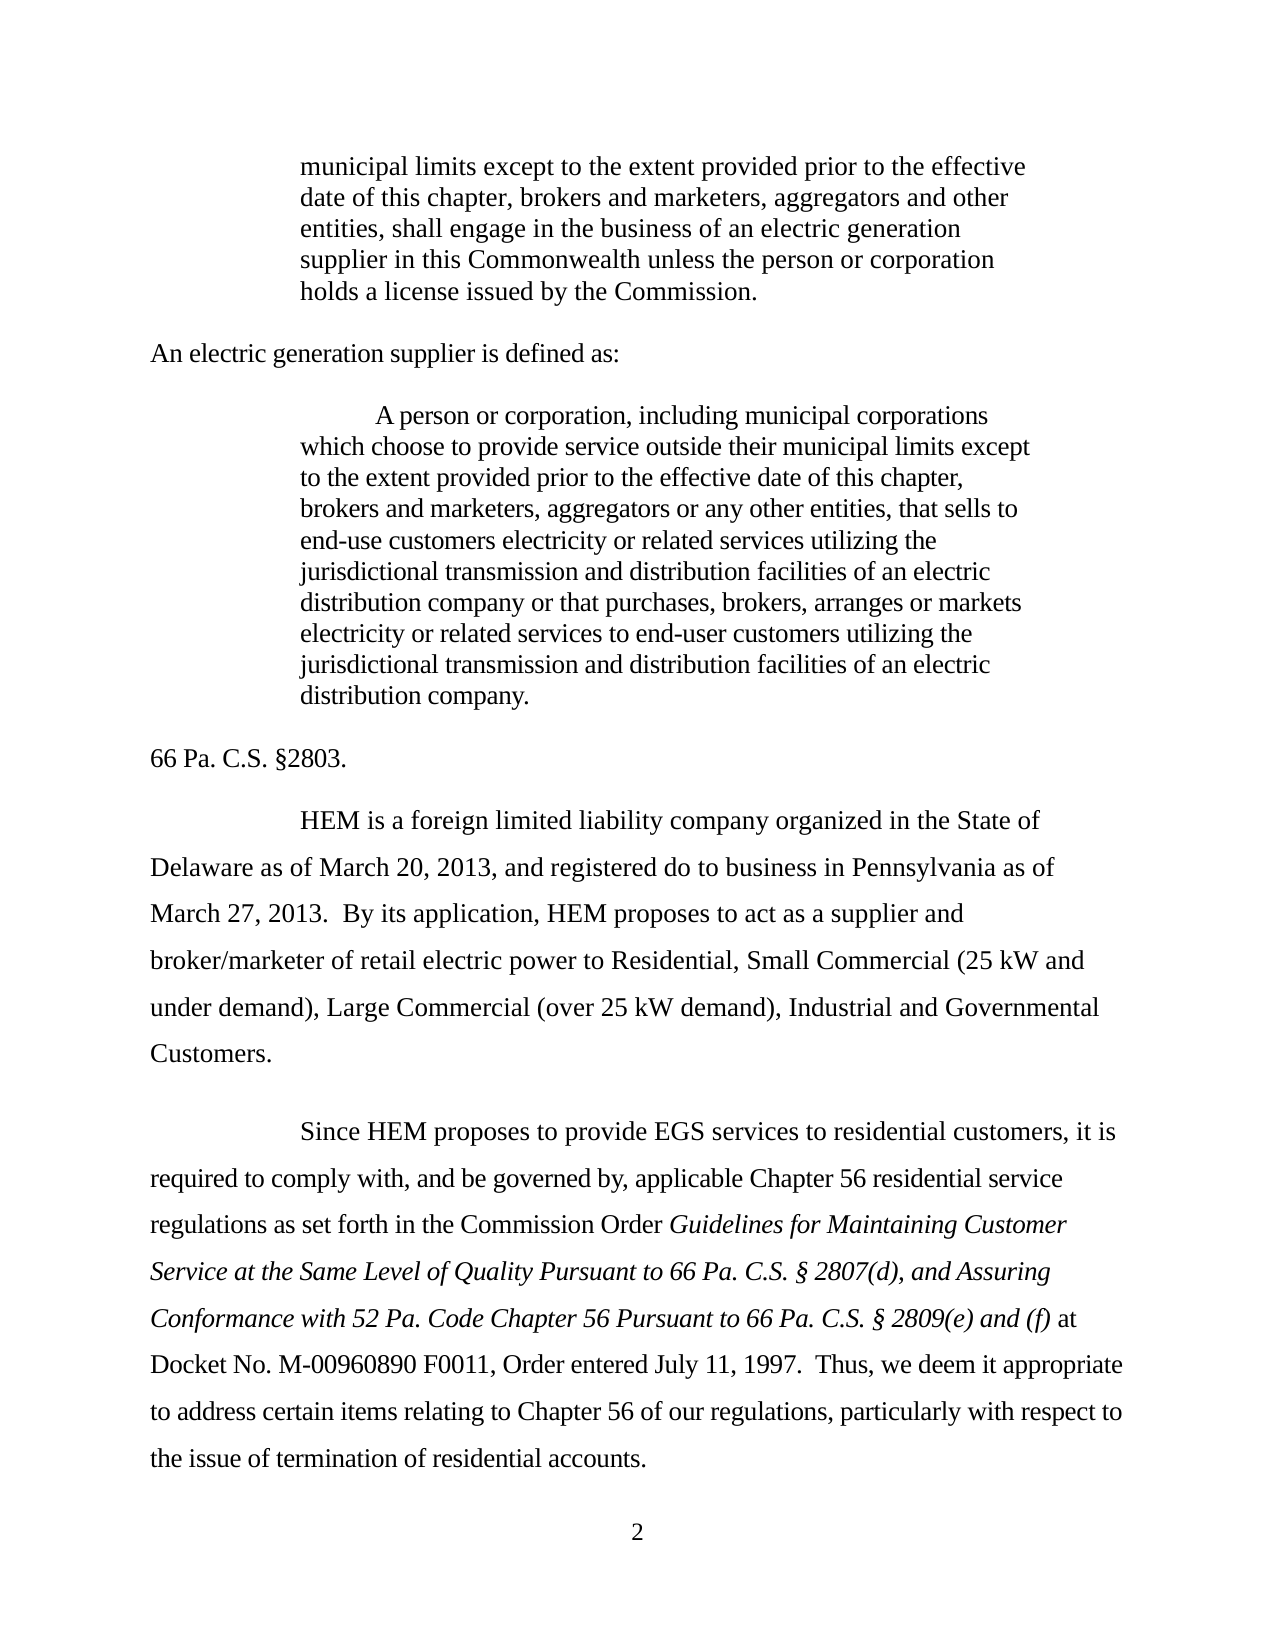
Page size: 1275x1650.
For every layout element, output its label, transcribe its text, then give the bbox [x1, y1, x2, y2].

text Since HEM proposes to provide EGS services to residential customers, it is required to comply with, and be governed by, applicable Chapter 56 residential service regulations as set forth in the Commission Order Guidelines for Maintaining Customer Service at the Same Level of Quality Pursuant to 66 Pa. C.S. § 2807(d), and Assuring Conformance with 52 Pa. Code Chapter 56 Pursuant to 66 Pa. C.S. § 2809(e) and (f) at Docket No. M-00960890 F0011, Order entered July 11, 1997. Thus, we deem it appropriate to address certain items relating to Chapter 56 of our regulations, particularly with respect to the issue of termination of residential accounts. [150, 1115, 1125, 1473]
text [300, 150, 1050, 306]
text A person or corporation, including municipal corporations which choose to provide service outside their municipal limits except to the extent provided prior to the effective date of this chapter, brokers and marketers, aggregators or any other entities, that sells to end-use customers electricity or related services utilizing the jurisdictional transmission and distribution facilities of an electric distribution company or that purchases, brokers, arranges or markets electricity or related services to end-user customers utilizing the jurisdictional transmission and distribution facilities of an electric distribution company. [300, 399, 1041, 711]
text 66 Pa. C.S. §2803. [150, 742, 1041, 773]
text HEM is a foreign limited liability company organized in the State of Delaware as of March 20, 2013, and registered do to business in Pennsylvania as of March 27, 2013. By its application, HEM proposes to act as a supplier and broker/marketer of retail electric power to Residential, Small Commercial (25 kW and under demand), Large Commercial (over 25 kW demand), Industrial and Governmental Customers. [150, 804, 1125, 1068]
text An electric generation supplier is defined as: [150, 337, 1125, 368]
